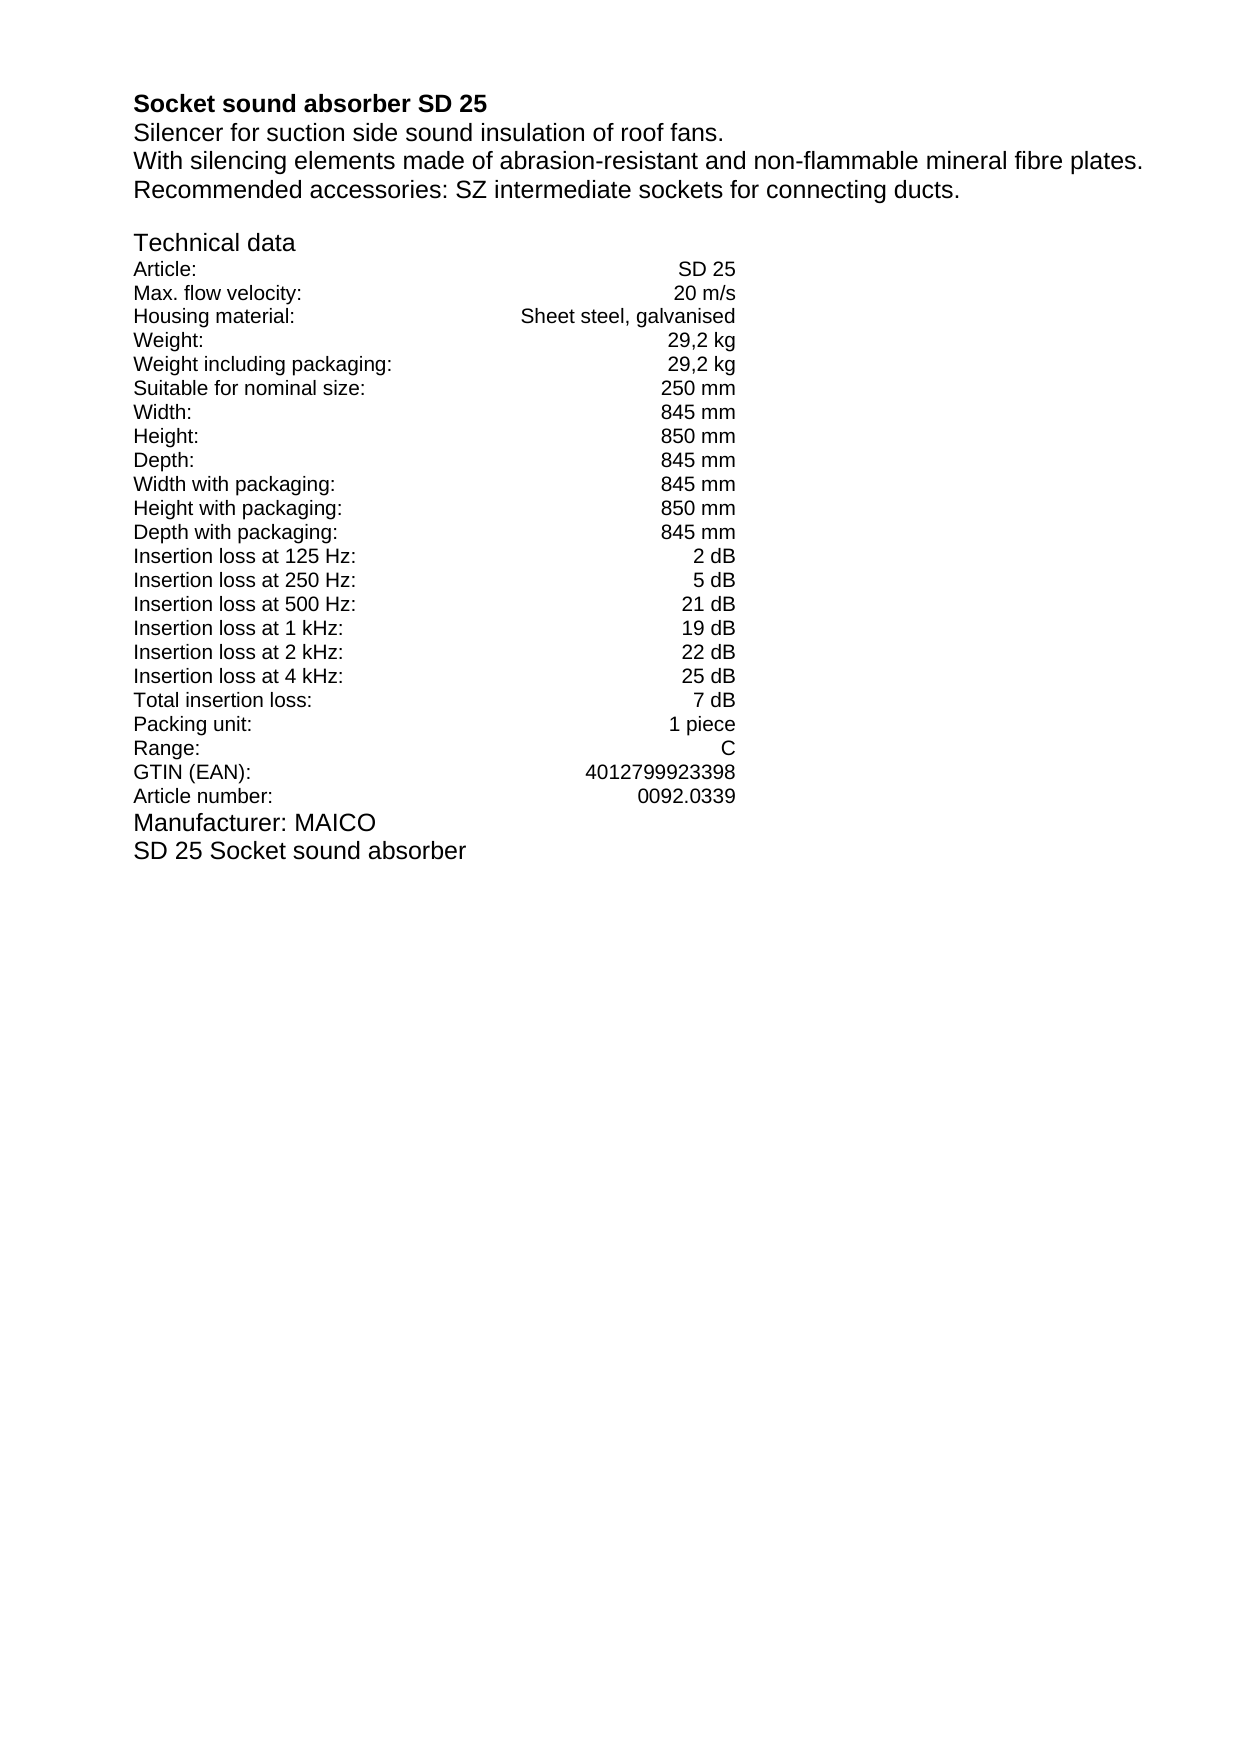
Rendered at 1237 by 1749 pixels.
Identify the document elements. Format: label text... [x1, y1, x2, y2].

table_cell Sheet steel, galvanised [434, 304, 747, 328]
table_cell 2 dB [434, 544, 747, 568]
table_cell 7 dB [434, 688, 747, 712]
table_cell 29,2 kg [434, 352, 747, 376]
table_cell Packing unit: [122, 712, 434, 736]
table_cell Suitable for nominal size: [122, 376, 434, 400]
text With silencing elements made of abrasion-resistant and non-flammable mineral fibre plates. [133, 146, 1148, 175]
table_cell Width: [122, 400, 434, 424]
table_cell Total insertion loss: [122, 688, 434, 712]
table_cell 850 mm [434, 424, 747, 448]
table_cell 845 mm [434, 448, 747, 472]
table_cell 0092.0339 [434, 784, 747, 807]
table_cell Article number: [122, 784, 434, 807]
table_cell C [434, 736, 747, 759]
table_cell 19 dB [434, 616, 747, 640]
table_cell Height: [122, 424, 434, 448]
text Socket sound absorber SD 25 [133, 89, 1148, 117]
table_cell 21 dB [434, 592, 747, 616]
table_cell Weight: [122, 328, 434, 352]
table_cell 22 dB [434, 640, 747, 664]
table_cell Insertion loss at 4 kHz: [122, 664, 434, 688]
table_cell GTIN (EAN): [122, 760, 434, 783]
table_cell Housing material: [122, 304, 434, 328]
text SD 25 Socket sound absorber [133, 836, 1148, 865]
table_cell Insertion loss at 1 kHz: [122, 616, 434, 640]
table_cell 850 mm [434, 496, 747, 520]
table_cell 25 dB [434, 664, 747, 688]
table_cell Depth: [122, 448, 434, 472]
table_header Article: [122, 256, 434, 280]
table_cell 1 piece [434, 712, 747, 736]
table_cell Insertion loss at 500 Hz: [122, 592, 434, 616]
text Silencer for suction side sound insulation of roof fans. [133, 117, 1148, 146]
table_cell Depth with packaging: [122, 520, 434, 544]
table_cell 4012799923398 [434, 760, 747, 783]
table_header SD 25 [434, 256, 747, 280]
table_cell 845 mm [434, 520, 747, 544]
table_cell 250 mm [434, 376, 747, 400]
table_cell 5 dB [434, 568, 747, 592]
table_cell 845 mm [434, 400, 747, 424]
table_cell Width with packaging: [122, 472, 434, 496]
table_cell Weight including packaging: [122, 352, 434, 376]
table_cell 29,2 kg [434, 328, 747, 352]
table_cell 20 m/s [434, 280, 747, 304]
text Recommended accessories: SZ intermediate sockets for connecting ducts. [133, 175, 1148, 204]
table_cell Height with packaging: [122, 496, 434, 520]
text Technical data [133, 228, 1148, 256]
table_cell Max. flow velocity: [122, 280, 434, 304]
text Manufacturer: MAICO [133, 807, 1148, 836]
table_cell Range: [122, 736, 434, 759]
table_cell Insertion loss at 250 Hz: [122, 568, 434, 592]
table_cell Insertion loss at 2 kHz: [122, 640, 434, 664]
table_cell Insertion loss at 125 Hz: [122, 544, 434, 568]
table_cell 845 mm [434, 472, 747, 496]
